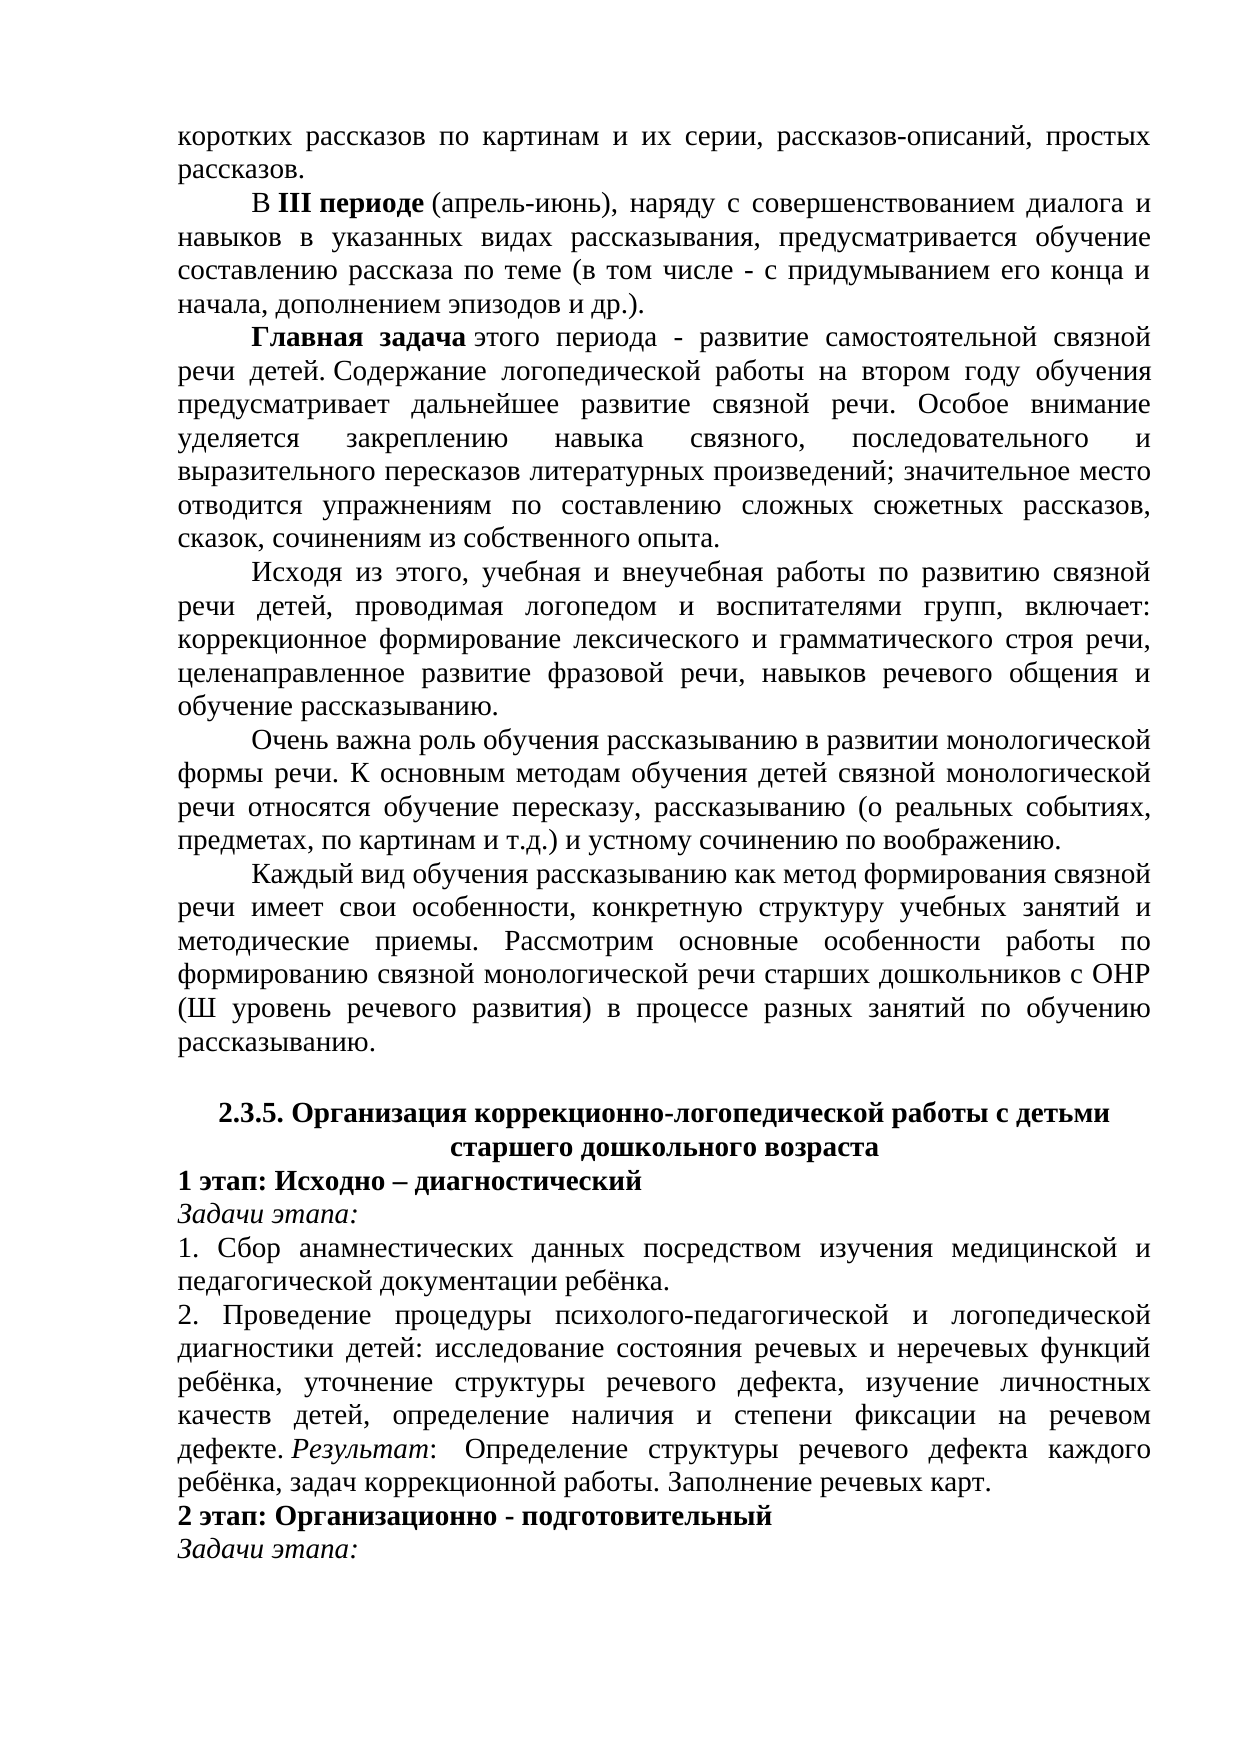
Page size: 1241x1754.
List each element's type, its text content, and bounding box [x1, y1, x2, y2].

text Очень важна роль обучения рассказыванию в развитии монологической формы речи. К основным методам обучения детей связной монологической речи относятся обучение пересказу, рассказыванию (о реальных событиях, предметах, по картинам и т.д.) и устному сочинению по воображению. [177, 722, 1152, 856]
text Исходя из этого, учебная и внеучебная работы по развитию связной речи детей, проводимая логопедом и воспитателями групп, включает: коррекционное формирование лексического и грамматического строя речи, целенаправленное развитие фразовой речи, навыков речевого общения и обучение рассказыванию. [177, 554, 1152, 722]
text Главная задача этого периода - развитие самостоятельной связной речи детей. Содержание логопедической работы на втором году обучения предусматривает дальнейшее развитие связной речи. Особое внимание уделяется закреплению навыка связного, последовательного и выразительного пересказов литературных произведений; значительное место отводится упражнениям по составлению сложных сюжетных рассказов, сказок, сочинениям из собственного опыта. [177, 319, 1152, 554]
text 2 этап: Организационно - подготовительный Задачи этапа: [177, 1498, 1152, 1565]
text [177, 118, 1152, 185]
text 1 этап: Исходно – диагностический Задачи этапа: [177, 1163, 1152, 1230]
text В III периоде (апрель-июнь), наряду с совершенствованием диалога и навыков в указанных видах рассказывания, предусматривается обучение составлению рассказа по теме (в том числе - с придумыванием его конца и начала, дополнением эпизодов и др.). [177, 185, 1152, 319]
text 1. Сбор анамнестических данных посредством изучения медицинской и педагогической документации ребёнка. [177, 1230, 1152, 1297]
text 2.3.5. Организация коррекционно-логопедической работы с детьми старшего дошкольного возраста [177, 1096, 1152, 1163]
text 2. Проведение процедуры психолого-педагогической и логопедической диагностики детей: исследование состояния речевых и неречевых функций ребёнка, уточнение структуры речевого дефекта, изучение личностных качеств детей, определение наличия и степени фиксации на речевом дефекте. Результат: Определение структуры речевого дефекта каждого ребёнка, задач коррекционной работы. Заполнение речевых карт. [177, 1297, 1152, 1498]
text Каждый вид обучения рассказыванию как метод формирования связной речи имеет свои особенности, конкретную структуру учебных занятий и методические приемы. Рассмотрим основные особенности работы по формированию связной монологической речи старших дошкольников с ОНР (Ш уровень речевого развития) в процессе разных занятий по обучению рассказыванию. [177, 856, 1152, 1057]
